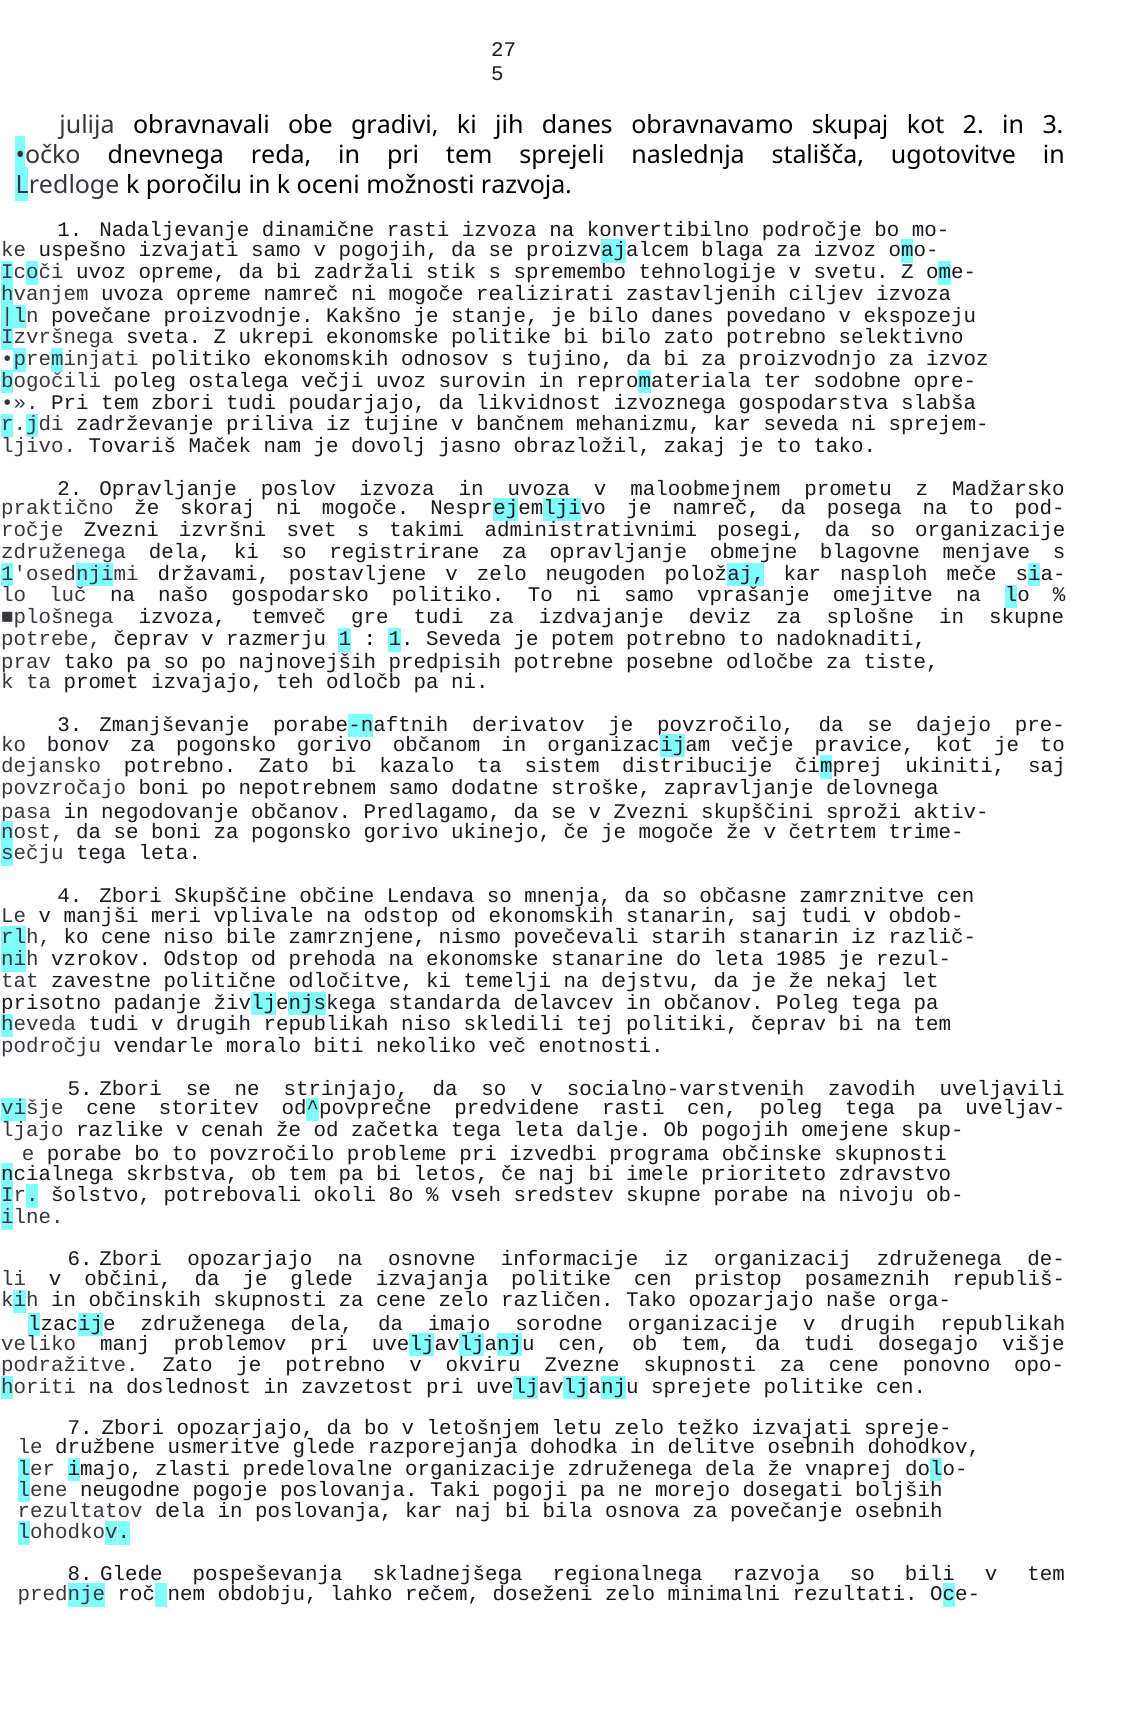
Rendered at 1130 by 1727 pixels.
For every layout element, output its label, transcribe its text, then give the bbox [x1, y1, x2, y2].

list Zmanjševanje porabe-naftnih derivatov je povzročilo, da se dajejo pre- ko bonov za pogonsko gorivo občanom in organizacijam večje pravice, kot je to dejansko potrebno. Zato bi kazalo ta sistem distribucije čimprej ukiniti, saj povzročajo boni po nepotrebnem samo dodatne stroške, zapravljanje delovnega [1, 714, 1065, 801]
list Zbori Skupščine občine Lendava so mnenja, da so občasne zamrznitve cen Le v manjši meri vplivale na odstop od ekonomskih stanarin, saj tudi v obdob- rlh, ko cene niso bile zamrznjene, nismo povečevali starih stanarin iz različ- nih vzrokov. Odstop od prehoda na ekonomske stanarine do leta 1985 je rezul- tat zavestne politične odločitve, ki temelji na dejstvu, da je že nekaj let prisotno padanje življenjskega standarda delavcev in občanov. Poleg tega pa heveda tudi v drugih republikah niso skledili tej politiki, čeprav bi na tem področju vendarle moralo biti nekoliko več enotnosti. [1, 885, 1065, 1059]
text e porabe bo to povzročilo probleme pri izvedbi programa občinske skupnosti ncialnega skrbstva, ob tem pa bi letos, če naj bi imele prioriteto zdravstvo Ir. šolstvo, potrebovali okoli 8o % vseh sredstev skupne porabe na nivoju ob- ilne. [1, 1143, 1065, 1230]
list Glede pospeševanja skladnejšega regionalnega razvoja so bili v tem prednje roč nem obdobju, lahko rečem, doseženi zelo minimalni rezultati. Oce- [17, 1563, 1065, 1607]
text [15, 109, 1065, 201]
list Zbori opozarjajo na osnovne informacije iz organizacij združenega de- li v občini, da je glede izvajanja politike cen pristop posameznih republiš- kih in občinskih skupnosti za cene zelo različen. Tako opozarjajo naše orga- [1, 1248, 1065, 1313]
text pasa in negodovanje občanov. Predlagamo, da se v Zvezni skupščini sproži aktiv- nost, da se boni za pogonsko gorivo ukinejo, če je mogoče že v četrtem trime- sečju tega leta. [1, 801, 1065, 866]
text prav tako pa so po najnovejših predpisih potrebne posebne odločbe za tiste, k ta promet izvajajo, teh odločb pa ni. [1, 652, 1065, 695]
text lzacije združenega dela, da imajo sorodne organizacije v drugih republikah veliko manj problemov pri uveljavljanju cen, ob tem, da tudi dosegajo višje podražitve. Zato je potrebno v okviru Zvezne skupnosti za cene ponovno opo- horiti na doslednost in zavzetost pri uveljavljanju sprejete politike cen. [1, 1313, 1065, 1399]
list Zbori opozarjajo, da bo v letošnjem letu zelo težko izvajati spreje- le družbene usmeritve glede razporejanja dohodka in delitve osebnih dohodkov, ler imajo, zlasti predelovalne organizacije združenega dela že vnaprej dolo- lene neugodne pogoje poslovanja. Taki pogoji pa ne morejo dosegati boljših rezultatov dela in poslovanja, kar naj bi bila osnova za povečanje osebnih lohodkov. [17, 1418, 1065, 1545]
list Zbori se ne strinjajo, da so v socialno-varstvenih zavodih uveljavili višje cene storitev od^povprečne predvidene rasti cen, poleg tega pa uveljav- ljajo razlike v cenah že od začetka tega leta dalje. Ob pogojih omejene skup- [1, 1078, 1065, 1143]
list Opravljanje poslov izvoza in uvoza v maloobmejnem prometu z Madžarsko praktično že skoraj ni mogoče. Nesprejemljivo je namreč, da posega na to pod- ročje Zvezni izvršni svet s takimi administrativnimi posegi, da so organizacije združenega dela, ki so registrirane za opravljanje obmejne blagovne menjave s 1'osednjimi državami, postavljene v zelo neugoden položaj, kar nasploh meče sia- lo luč na našo gospodarsko politiko. To ni samo vprašanje omejitve na lo % ■plošnega izvoza, temveč gre tudi za izdvajanje deviz za splošne in skupne potrebe, čeprav v razmerju 1 : 1. Seveda je potem potrebno to nadoknaditi, [1, 478, 1065, 652]
list Nadaljevanje dinamične rasti izvoza na konvertibilno področje bo mo- ke uspešno izvajati samo v pogojih, da se proizvajalcem blaga za izvoz omo- Icoči uvoz opreme, da bi zadržali stik s spremembo tehnologije v svetu. Z ome- hvanjem uvoza opreme namreč ni mogoče realizirati zastavljenih ciljev izvoza |ln povečane proizvodnje. Kakšno je stanje, je bilo danes povedano v ekspozeju Izvršnega sveta. Z ukrepi ekonomske politike bi bilo zato potrebno selektivno •preminjati politiko ekonomskih odnosov s tujino, da bi za proizvodnjo za izvoz bogočili poleg ostalega večji uvoz surovin in repromateriala ter sodobne opre- •». Pri tem zbori tudi poudarjajo, da likvidnost izvoznega gospodarstva slabša r.jdi zadrževanje priliva iz tujine v bančnem mehanizmu, kar seveda ni sprejem- ljivo. Tovariš Maček nam je dovolj jasno obrazložil, zakaj je to tako. [1, 219, 1065, 459]
